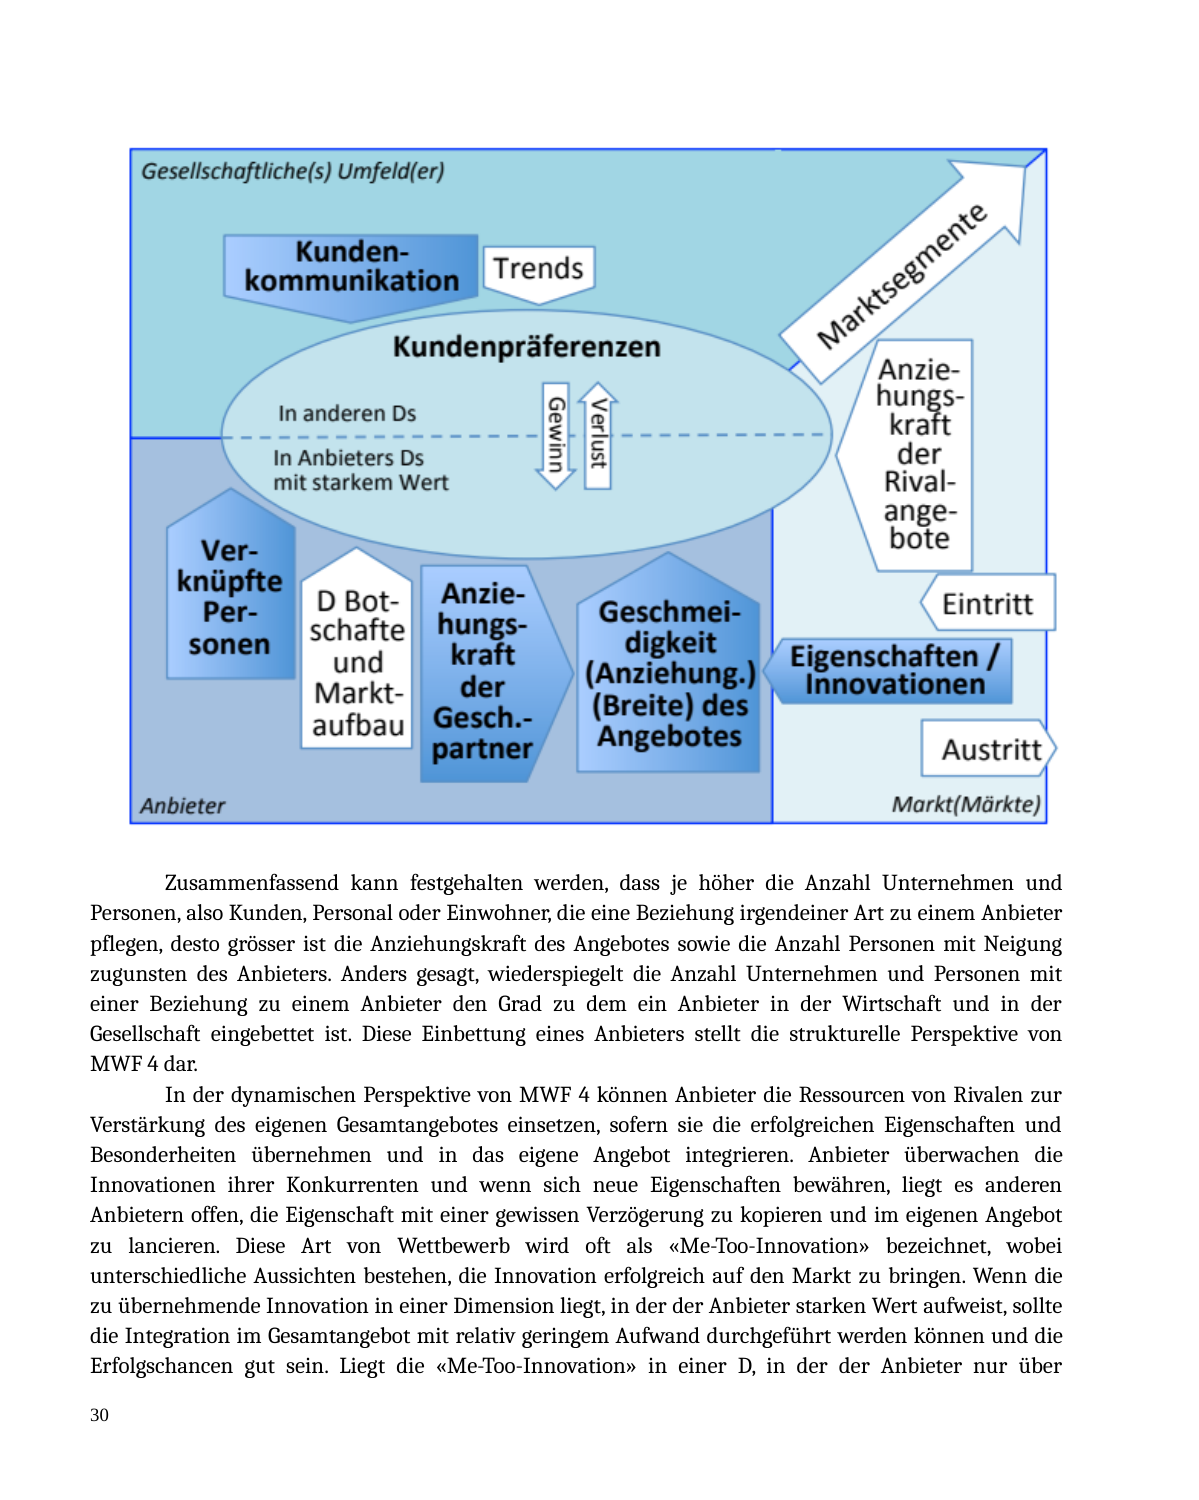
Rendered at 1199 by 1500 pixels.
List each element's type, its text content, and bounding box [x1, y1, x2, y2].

text Zusammenfassend kann festgehalten werden, dass je höher die Anzahl Unternehmen und Personen, also Kunden, Personal oder Einwohner, die eine Beziehung irgendeiner Art zu einem Anbieter pflegen, desto grösser ist die Anziehungskraft des Angebotes sowie die Anzahl Personen mit Neigung zugunsten des Anbieters. Anders gesagt, wiederspiegelt die Anzahl Unternehmen und Personen mit einer Beziehung zu einem Anbieter den Grad zu dem ein Anbieter in der Wirtschaft und in der Gesellschaft eingebettet ist. Diese Einbettung eines Anbieters stellt die strukturelle Perspektive von MWF 4 dar. [90, 870, 1064, 1077]
